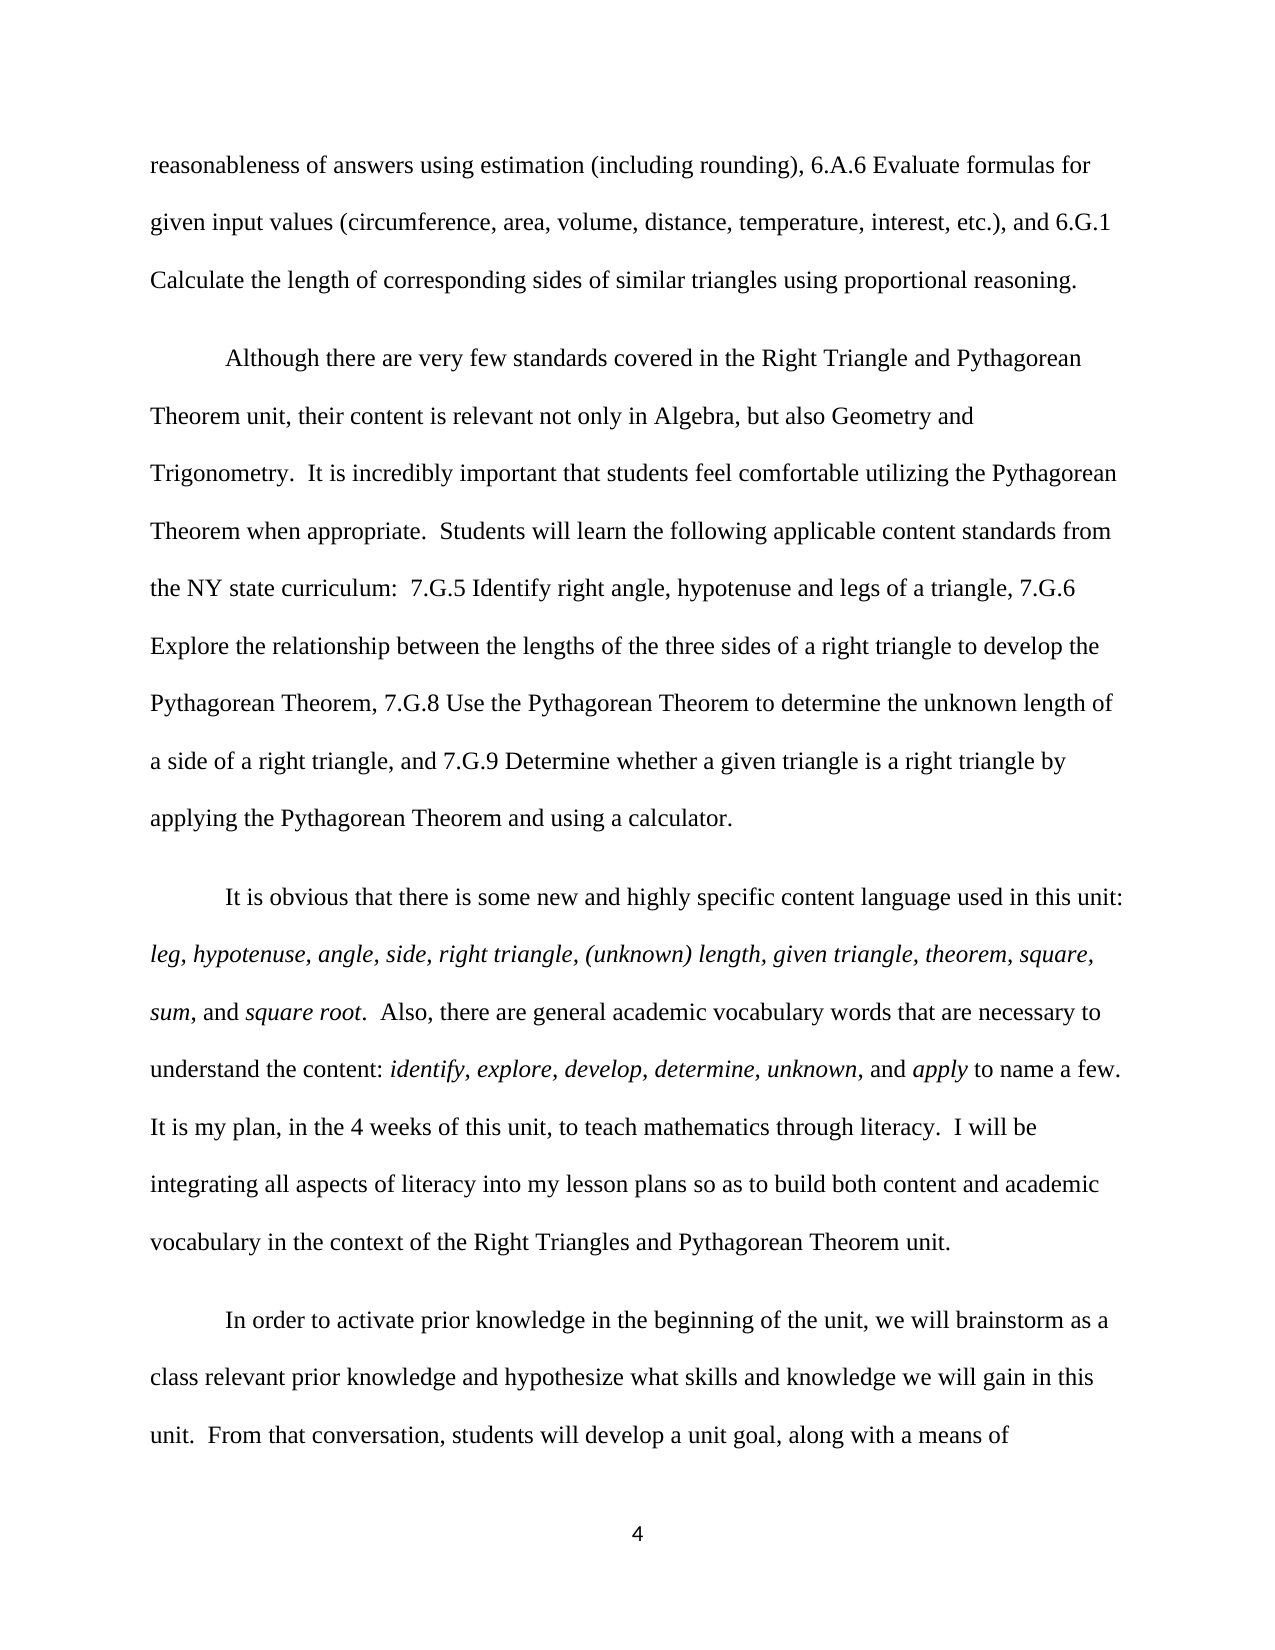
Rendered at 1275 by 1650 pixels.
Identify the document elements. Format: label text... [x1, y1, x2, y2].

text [150, 1305, 1125, 1449]
text It is obvious that there is some new and highly specific content language used in this unit: leg, hypotenuse, angle, side, right triangle, (unknown) length, given triangle, theorem, square, sum, and square root. Also, there are general academic vocabulary words that are necessary to understand the content: identify, explore, develop, determine, unknown, and apply to name a few. It is my plan, in the 4 weeks of this unit, to teach mathematics through literacy. I will be integrating all aspects of literacy into my lesson plans so as to build both content and academic vocabulary in the context of the Right Triangles and Pythagorean Theorem unit. [150, 882, 1125, 1255]
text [150, 150, 1125, 294]
text Although there are very few standards covered in the Right Triangle and Pythagorean Theorem unit, their content is relevant not only in Algebra, but also Geometry and Trigonometry. It is incredibly important that students feel comfortable utilizing the Pythagorean Theorem when appropriate. Students will learn the following applicable content standards from the NY state curriculum: 7.G.5 Identify right angle, hypotenuse and legs of a triangle, 7.G.6 Explore the relationship between the lengths of the three sides of a right triangle to develop the Pythagorean Theorem, 7.G.8 Use the Pythagorean Theorem to determine the unknown length of a side of a right triangle, and 7.G.9 Determine whether a given triangle is a right triangle by applying the Pythagorean Theorem and using a calculator. [150, 343, 1125, 832]
